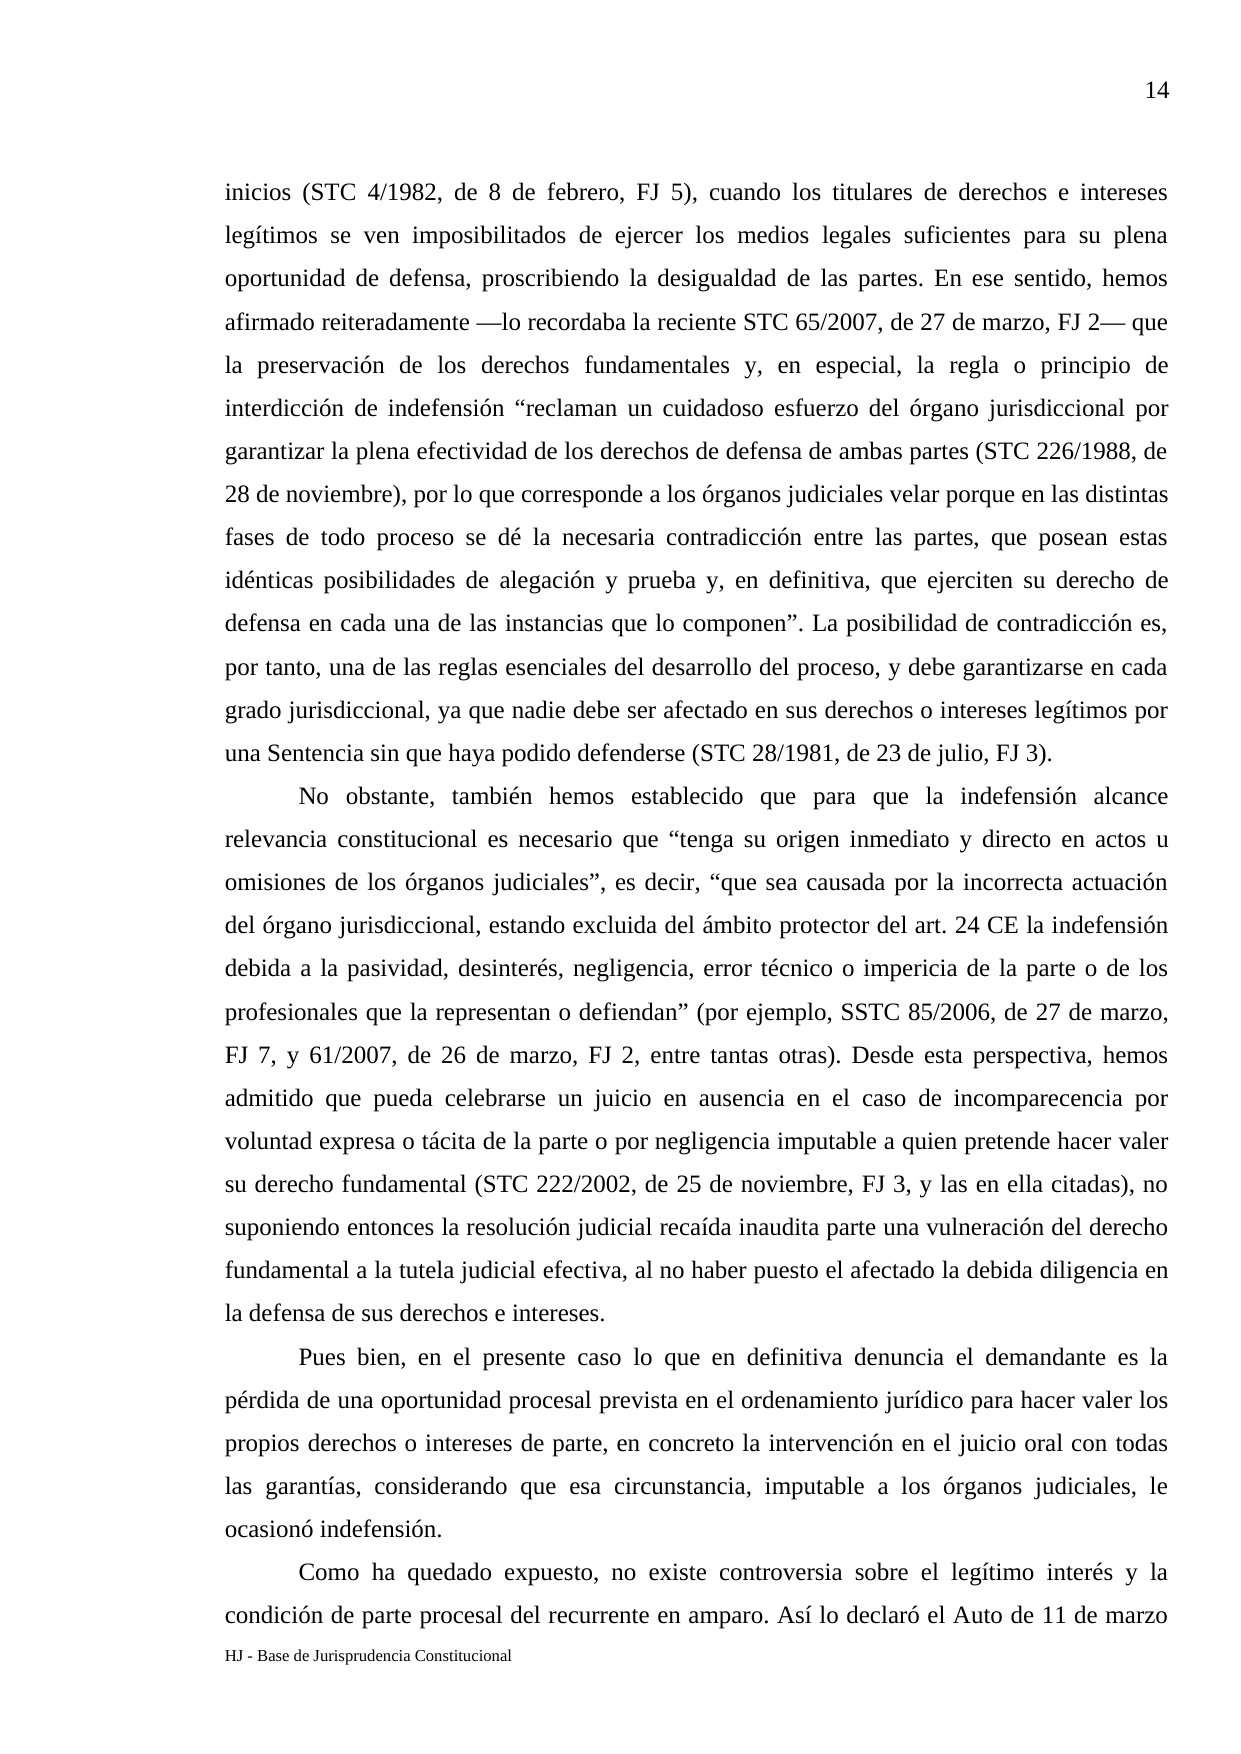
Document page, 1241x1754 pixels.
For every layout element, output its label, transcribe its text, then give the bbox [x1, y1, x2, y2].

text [224, 1557, 1169, 1629]
text Pues bien, en el presente caso lo que en definitiva denuncia el demandante es la pérdida de una oportunidad procesal prevista en el ordenamiento jurídico para hacer valer los propios derechos o intereses de parte, en concreto la intervención en el juicio oral con todas las garantías, considerando que esa circunstancia, imputable a los órganos judiciales, le ocasionó indefensión. [224, 1342, 1169, 1543]
text No obstante, también hemos establecido que para que la indefensión alcance relevancia constitucional es necesario que “tenga su origen inmediato y directo en actos u omisiones de los órganos judiciales”, es decir, “que sea causada por la incorrecta actuación del órgano jurisdiccional, estando excluida del ámbito protector del art. 24 CE la indefensión debida a la pasividad, desinterés, negligencia, error técnico o impericia de la parte o de los profesionales que la representan o defiendan” (por ejemplo, SSTC 85/2006, de 27 de marzo, FJ 7, y 61/2007, de 26 de marzo, FJ 2, entre tantas otras). Desde esta perspectiva, hemos admitido que pueda celebrarse un juicio en ausencia en el caso de incomparecencia por voluntad expresa o tácita de la parte o por negligencia imputable a quien pretende hacer valer su derecho fundamental (STC 222/2002, de 25 de noviembre, FJ 3, y las en ella citadas), no suponiendo entonces la resolución judicial recaída inaudita parte una vulneración del derecho fundamental a la tutela judicial efectiva, al no haber puesto el afectado la debida diligencia en la defensa de sus derechos e intereses. [224, 781, 1169, 1327]
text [224, 177, 1169, 767]
